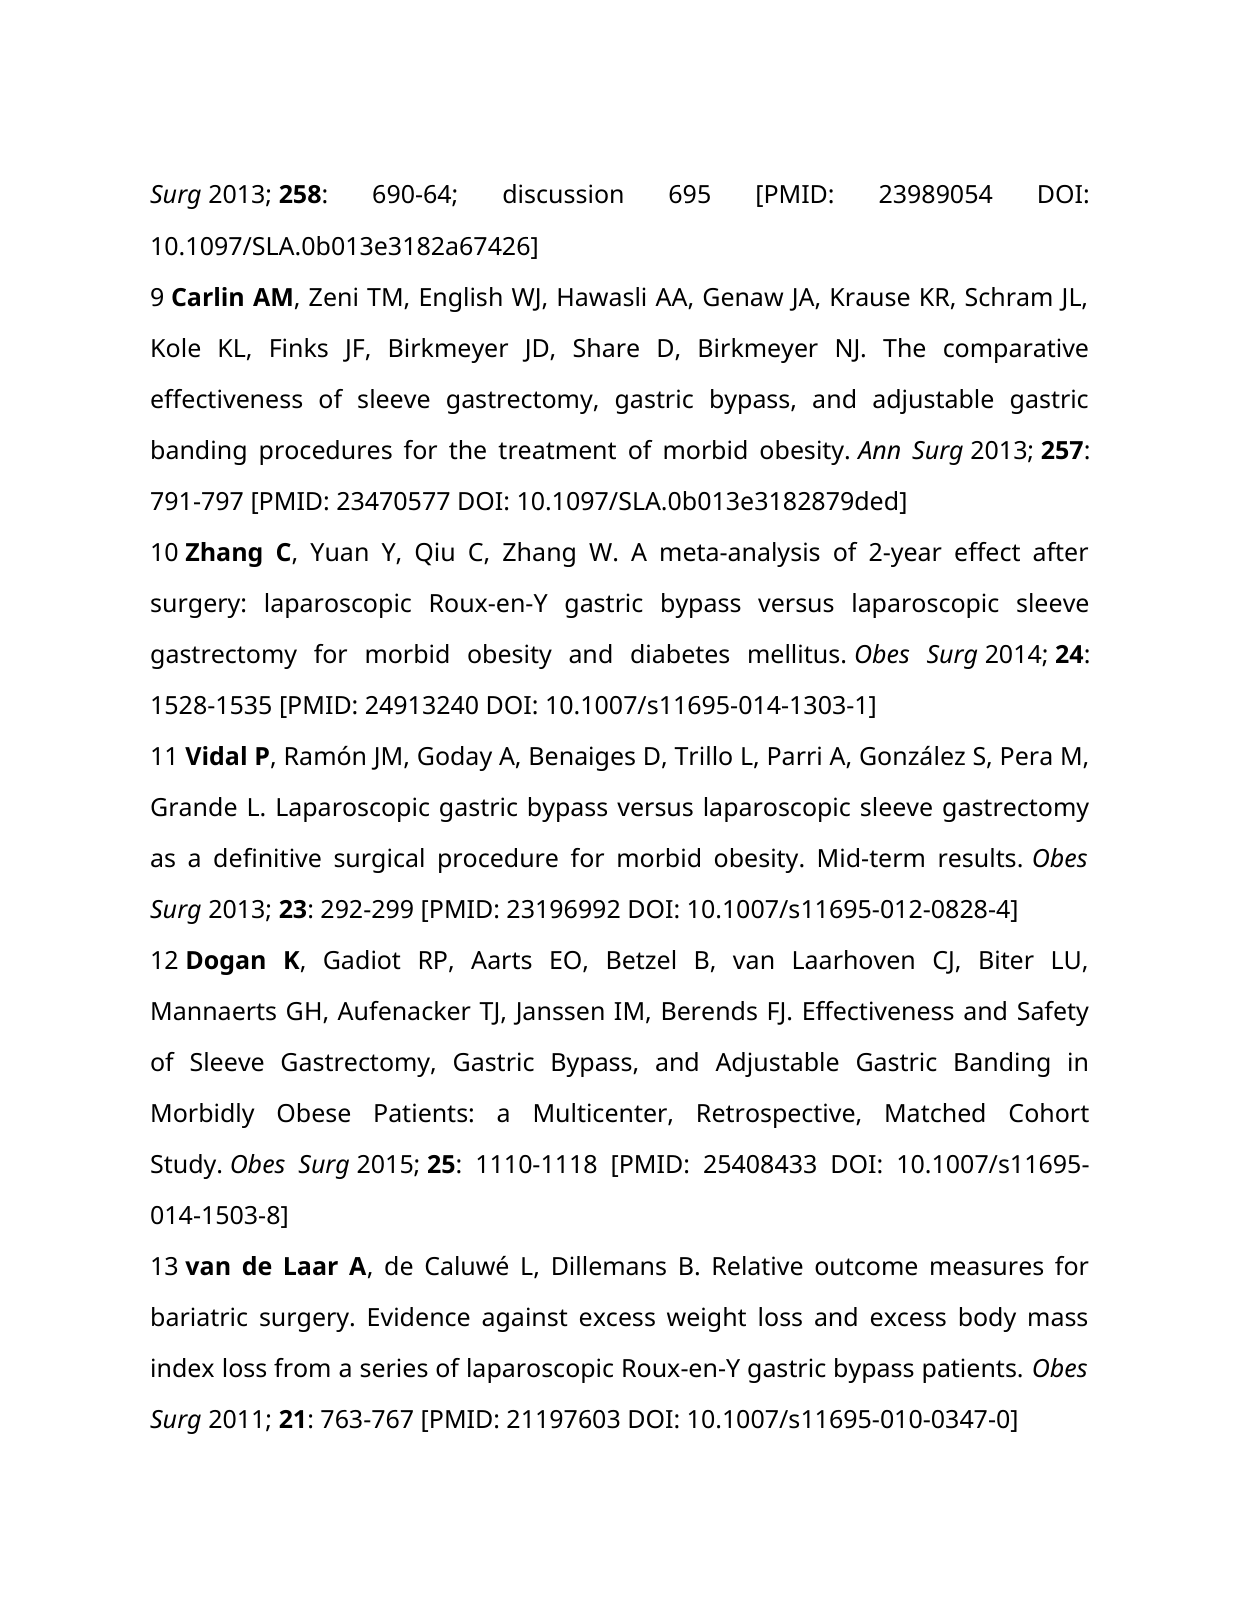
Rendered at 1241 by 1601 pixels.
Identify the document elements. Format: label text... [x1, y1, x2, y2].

text 13 van de Laar A, de Caluwé L, Dillemans B. Relative outcome measures for bariatric surgery. Evidence against excess weight loss and excess body mass index loss from a series of laparoscopic Roux-en-Y gastric bypass patients. Obes Surg 2011; 21: 763-767 [PMID: 21197603 DOI: 10.1007/s11695-010-0347-0] [150, 1249, 1090, 1436]
text 12 Dogan K, Gadiot RP, Aarts EO, Betzel B, van Laarhoven CJ, Biter LU, Mannaerts GH, Aufenacker TJ, Janssen IM, Berends FJ. Effectiveness and Safety of Sleeve Gastrectomy, Gastric Bypass, and Adjustable Gastric Banding in Morbidly Obese Patients: a Multicenter, Retrospective, Matched Cohort Study. Obes Surg 2015; 25: 1110-1118 [PMID: 25408433 DOI: 10.1007/s11695-014-1503-8] [150, 943, 1090, 1232]
text 10 Zhang C, Yuan Y, Qiu C, Zhang W. A meta-analysis of 2-year effect after surgery: laparoscopic Roux-en-Y gastric bypass versus laparoscopic sleeve gastrectomy for morbid obesity and diabetes mellitus. Obes Surg 2014; 24: 1528-1535 [PMID: 24913240 DOI: 10.1007/s11695-014-1303-1] [150, 534, 1090, 722]
text 11 Vidal P, Ramón JM, Goday A, Benaiges D, Trillo L, Parri A, González S, Pera M, Grande L. Laparoscopic gastric bypass versus laparoscopic sleeve gastrectomy as a definitive surgical procedure for morbid obesity. Mid-term results. Obes Surg 2013; 23: 292-299 [PMID: 23196992 DOI: 10.1007/s11695-012-0828-4] [150, 739, 1090, 926]
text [150, 177, 1090, 262]
text 9 Carlin AM, Zeni TM, English WJ, Hawasli AA, Genaw JA, Krause KR, Schram JL, Kole KL, Finks JF, Birkmeyer JD, Share D, Birkmeyer NJ. The comparative effectiveness of sleeve gastrectomy, gastric bypass, and adjustable gastric banding procedures for the treatment of morbid obesity. Ann Surg 2013; 257: 791-797 [PMID: 23470577 DOI: 10.1097/SLA.0b013e3182879ded] [150, 279, 1090, 517]
